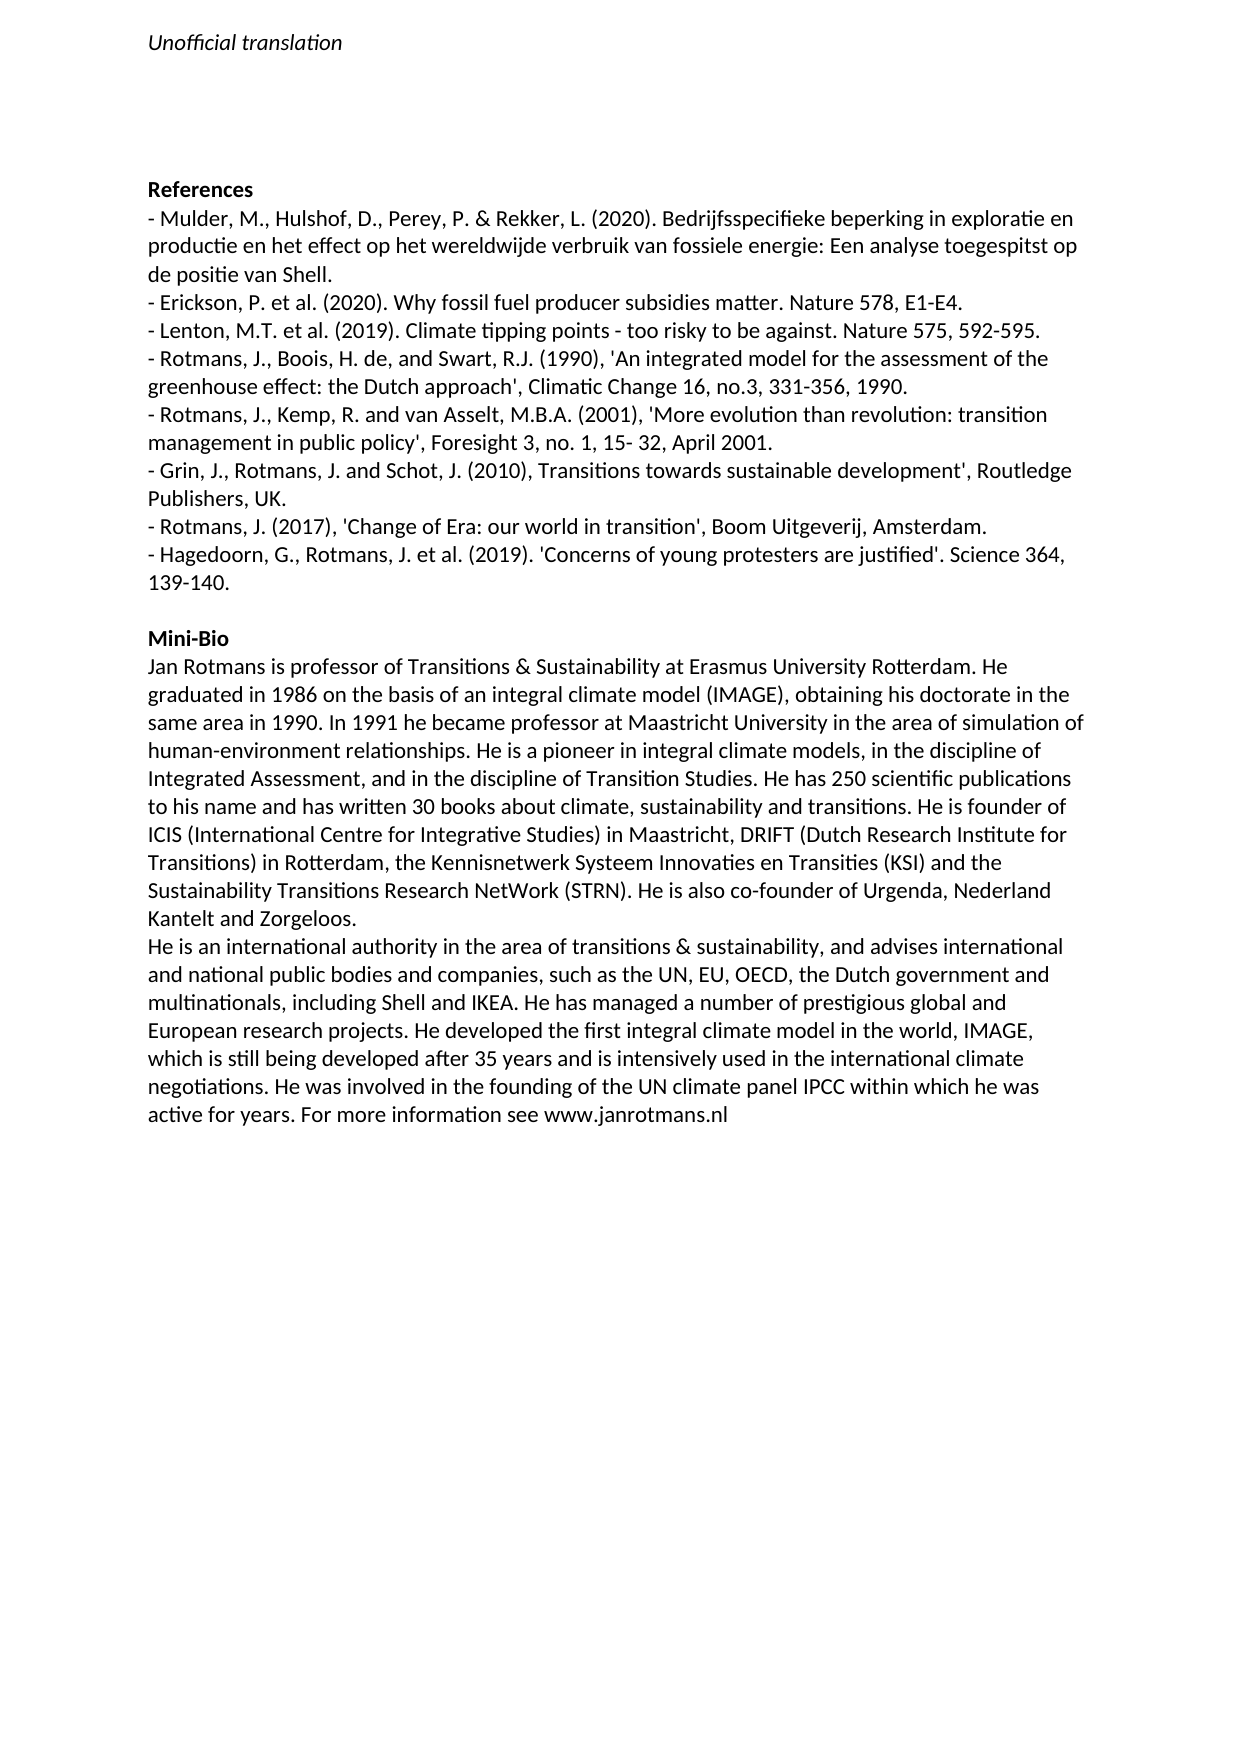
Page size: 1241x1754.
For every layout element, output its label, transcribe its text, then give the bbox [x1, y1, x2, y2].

text Mini-Bio [148, 624, 1093, 652]
text - Hagedoorn, G., Rotmans, J. et al. (2019). 'Concerns of young protesters are justified'. Science 364, 139-140. [148, 540, 1093, 596]
text - Rotmans, J., Boois, H. de, and Swart, R.J. (1990), 'An integrated model for the assessment of the greenhouse effect: the Dutch approach', Climatic Change 16, no.3, 331-356, 1990. [148, 344, 1093, 400]
text - Rotmans, J. (2017), 'Change of Era: our world in transition', Boom Uitgeverij, Amsterdam. [148, 512, 1093, 540]
text - Grin, J., Rotmans, J. and Schot, J. (2010), Transitions towards sustainable development', Routledge Publishers, UK. [148, 456, 1093, 512]
text References [148, 176, 1093, 204]
text He is an international authority in the area of transitions & sustainability, and advises international and national public bodies and companies, such as the UN, EU, OECD, the Dutch government and multinationals, including Shell and IKEA. He has managed a number of prestigious global and European research projects. He developed the first integral climate model in the world, IMAGE, which is still being developed after 35 years and is intensively used in the international climate negotiations. He was involved in the founding of the UN climate panel IPCC within which he was active for years. For more information see www.janrotmans.nl [148, 932, 1093, 1128]
text - Erickson, P. et al. (2020). Why fossil fuel producer subsidies matter. Nature 578, E1-E4. [148, 288, 1093, 316]
text - Mulder, M., Hulshof, D., Perey, P. & Rekker, L. (2020). Bedrijfsspecifieke beperking in exploratie en productie en het effect op het wereldwijde verbruik van fossiele energie: Een analyse toegespitst op de positie van Shell. [148, 204, 1093, 288]
text - Rotmans, J., Kemp, R. and van Asselt, M.B.A. (2001), 'More evolution than revolution: transition management in public policy', Foresight 3, no. 1, 15- 32, April 2001. [148, 400, 1093, 456]
text - Lenton, M.T. et al. (2019). Climate tipping points - too risky to be against. Nature 575, 592-595. [148, 316, 1093, 344]
text Jan Rotmans is professor of Transitions & Sustainability at Erasmus University Rotterdam. He graduated in 1986 on the basis of an integral climate model (IMAGE), obtaining his doctorate in the same area in 1990. In 1991 he became professor at Maastricht University in the area of simulation of human-environment relationships. He is a pioneer in integral climate models, in the discipline of Integrated Assessment, and in the discipline of Transition Studies. He has 250 scientific publications to his name and has written 30 books about climate, sustainability and transitions. He is founder of ICIS (International Centre for Integrative Studies) in Maastricht, DRIFT (Dutch Research Institute for Transitions) in Rotterdam, the Kennisnetwerk Systeem Innovaties en Transities (KSI) and the Sustainability Transitions Research NetWork (STRN). He is also co-founder of Urgenda, Nederland Kantelt and Zorgeloos. [148, 652, 1093, 932]
